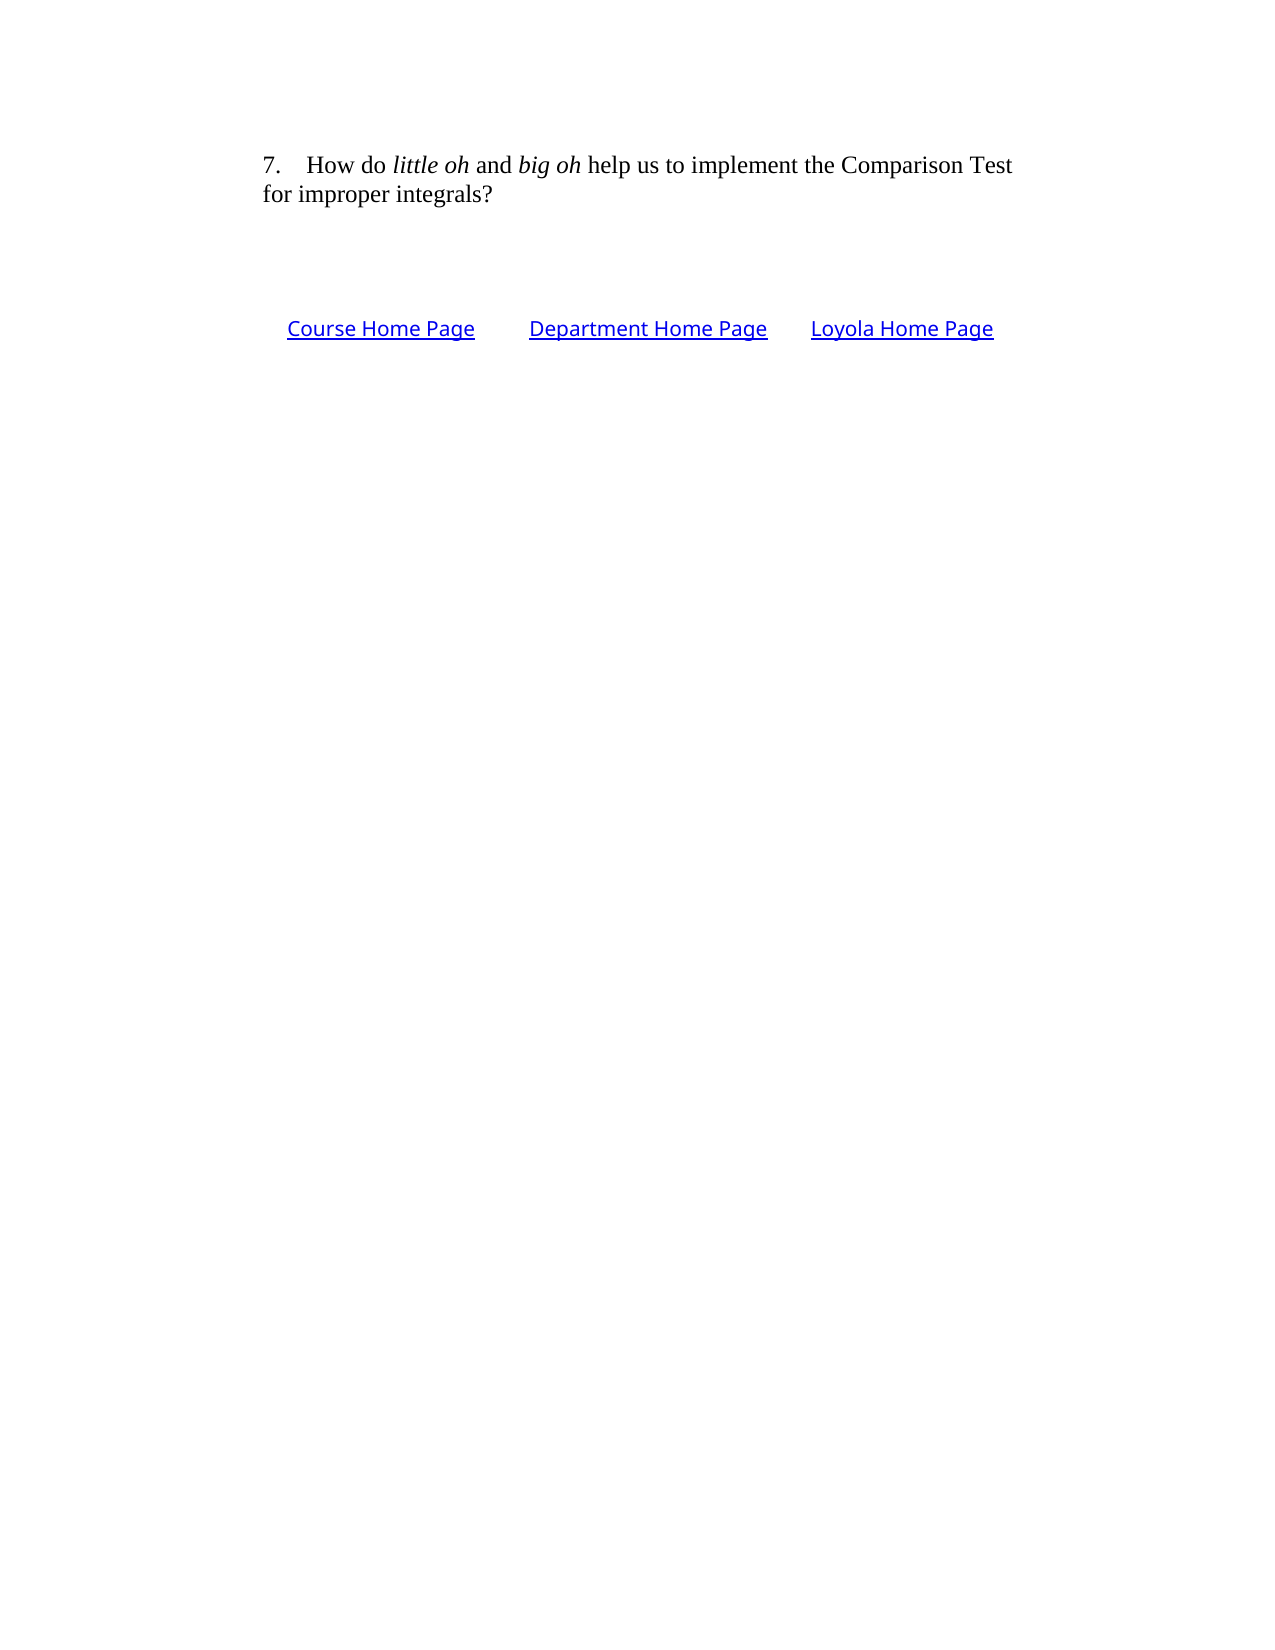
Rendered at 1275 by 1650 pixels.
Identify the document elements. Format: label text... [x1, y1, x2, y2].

text Course Home Page Department Home Page Loyola Home Page [187, 314, 1087, 343]
text 7. How do little oh and big oh help us to implement the Comparison Test for improper integrals? [262, 150, 1012, 207]
